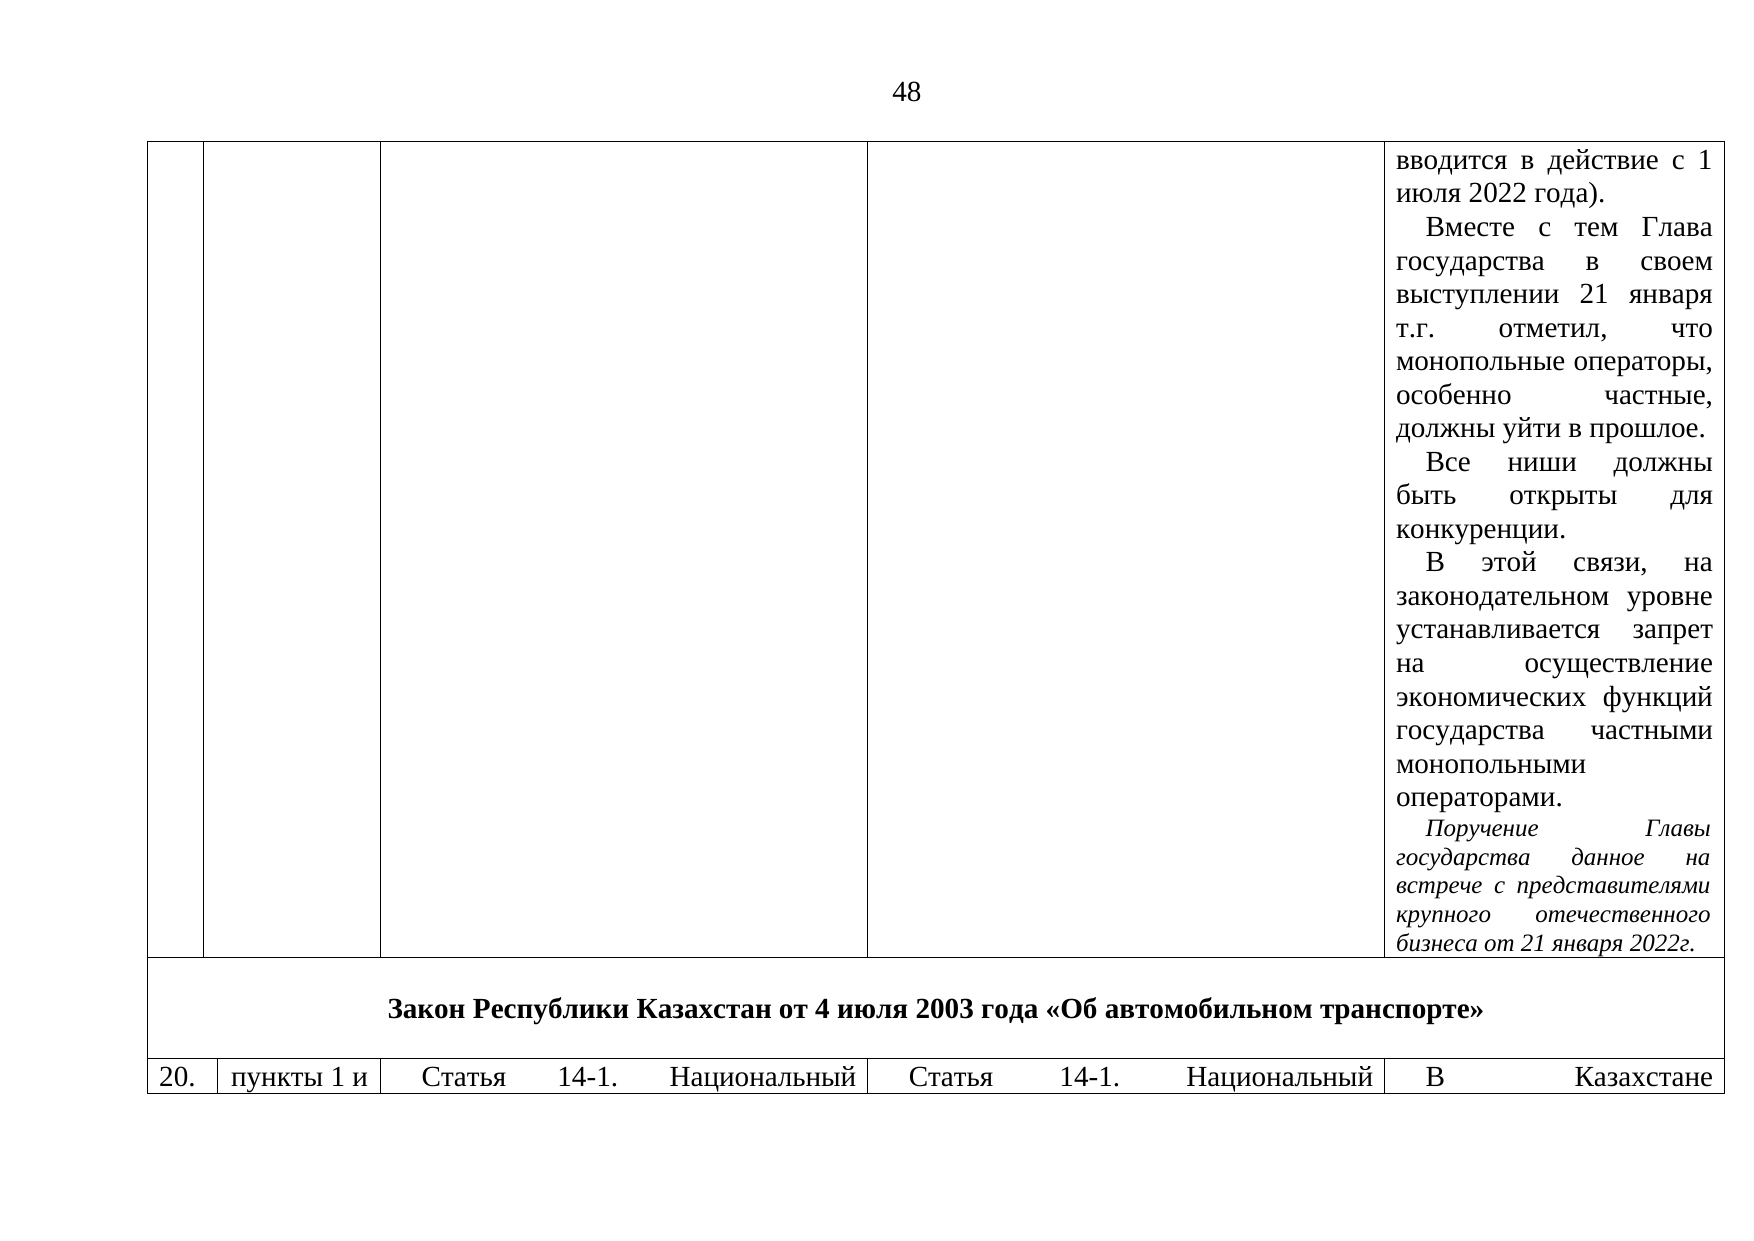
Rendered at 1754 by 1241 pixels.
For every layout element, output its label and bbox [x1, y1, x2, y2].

table_cell [204, 142, 380, 957]
table_cell [1385, 142, 1724, 957]
table_cell [381, 142, 867, 957]
table_cell [868, 142, 1384, 957]
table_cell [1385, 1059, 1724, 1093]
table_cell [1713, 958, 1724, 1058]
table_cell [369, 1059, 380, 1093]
table_cell [148, 142, 203, 957]
table_cell [148, 1059, 217, 1093]
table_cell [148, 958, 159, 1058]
table_cell [381, 1059, 867, 1093]
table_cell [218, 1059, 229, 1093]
table_cell [868, 1059, 1384, 1093]
